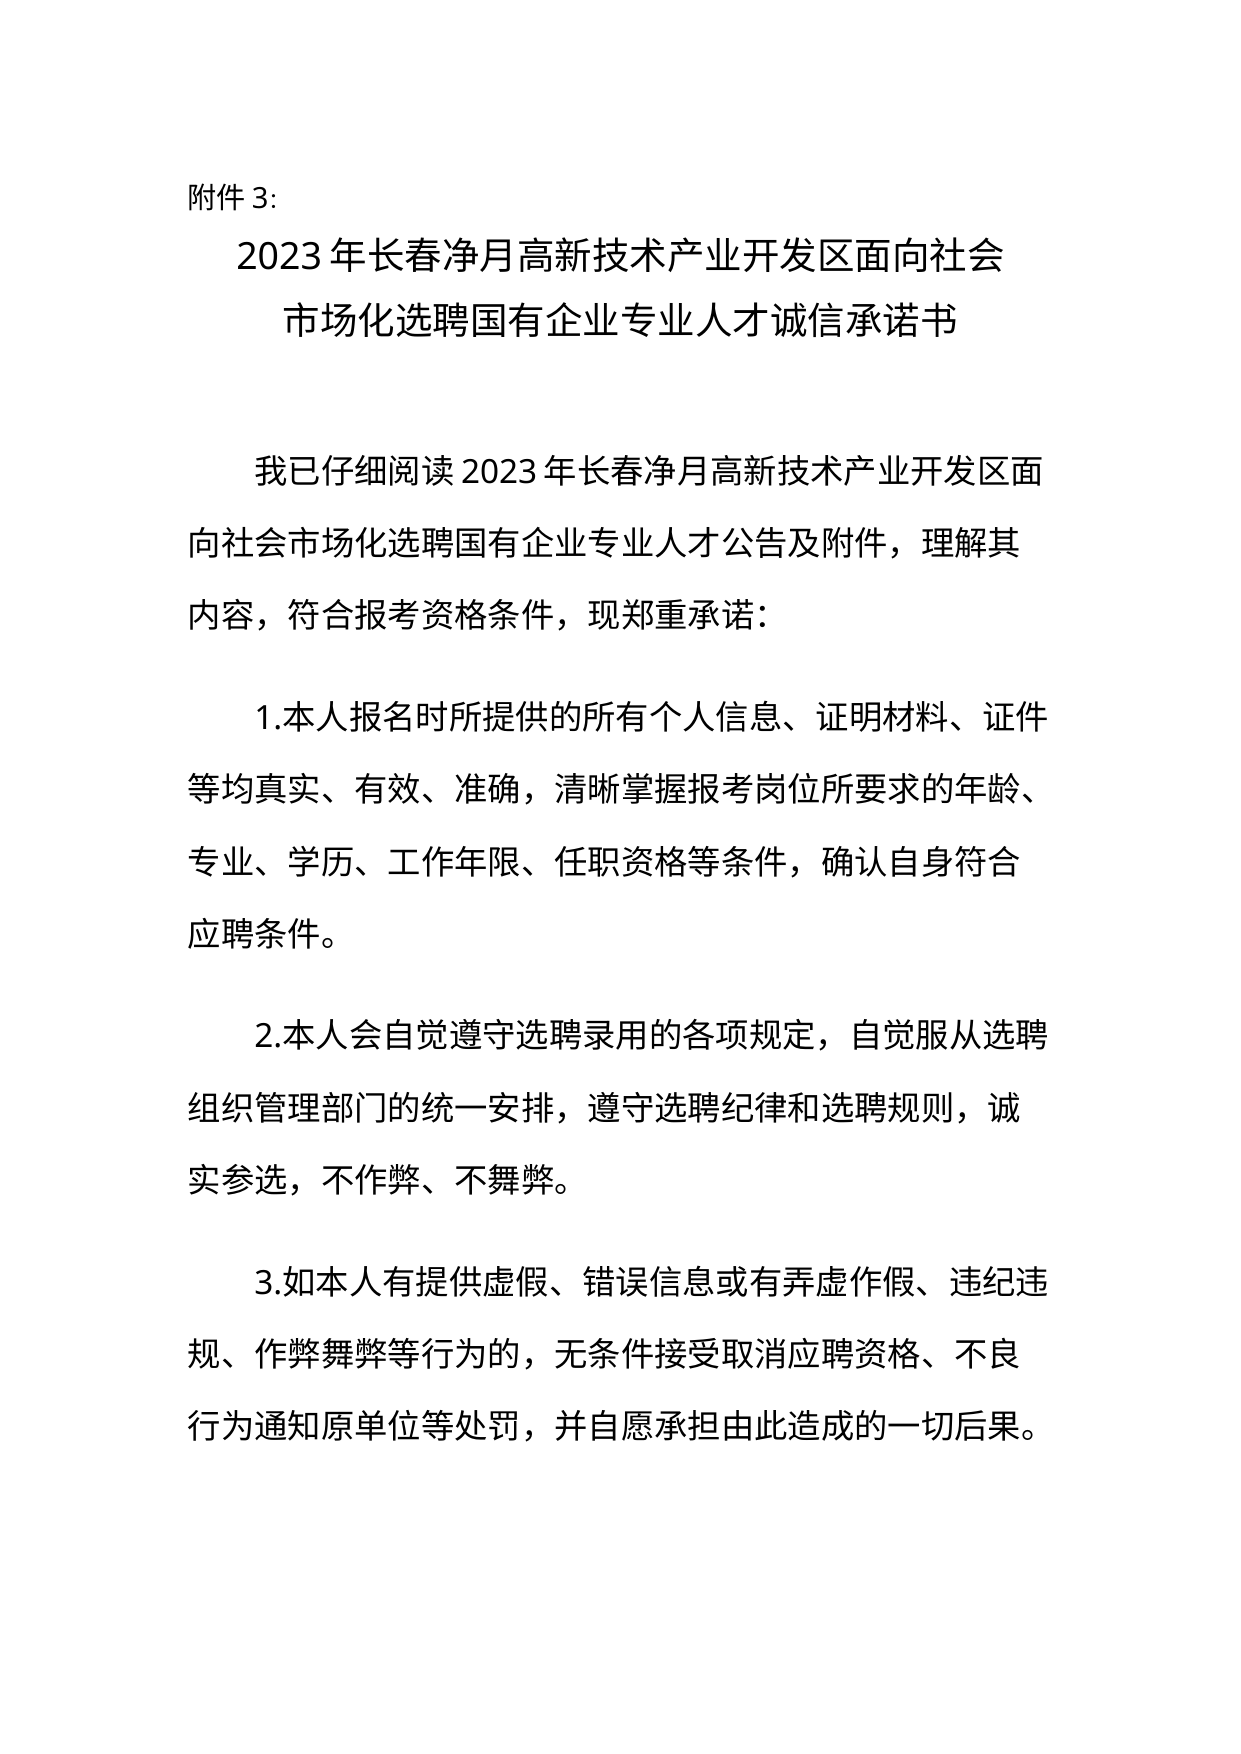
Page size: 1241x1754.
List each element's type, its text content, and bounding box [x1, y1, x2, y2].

text 我已仔细阅读2023年长春净月高新技术产业开发区面向社会市场化选聘国有企业专业人才公告及附件，理解其内容，符合报考资格条件，现郑重承诺： [187, 444, 1053, 637]
text 2023年长春净月高新技术产业开发区面向社会 [187, 220, 1053, 285]
text 市场化选聘国有企业专业人才诚信承诺书 [187, 285, 1053, 350]
text 附件3： [187, 162, 1053, 220]
text 1.本人报名时所提供的所有个人信息、证明材料、证件等均真实、有效、准确，清晰掌握报考岗位所要求的年龄、专业、学历、工作年限、任职资格等条件，确认自身符合应聘条件。 [187, 691, 1053, 956]
text 2.本人会自觉遵守选聘录用的各项规定，自觉服从选聘组织管理部门的统一安排，遵守选聘纪律和选聘规则，诚实参选，不作弊、不舞弊。 [187, 1009, 1053, 1202]
text 3.如本人有提供虚假、错误信息或有弄虚作假、违纪违规、作弊舞弊等行为的，无条件接受取消应聘资格、不良行为通知原单位等处罚，并自愿承担由此造成的一切后果。 [187, 1256, 1053, 1448]
